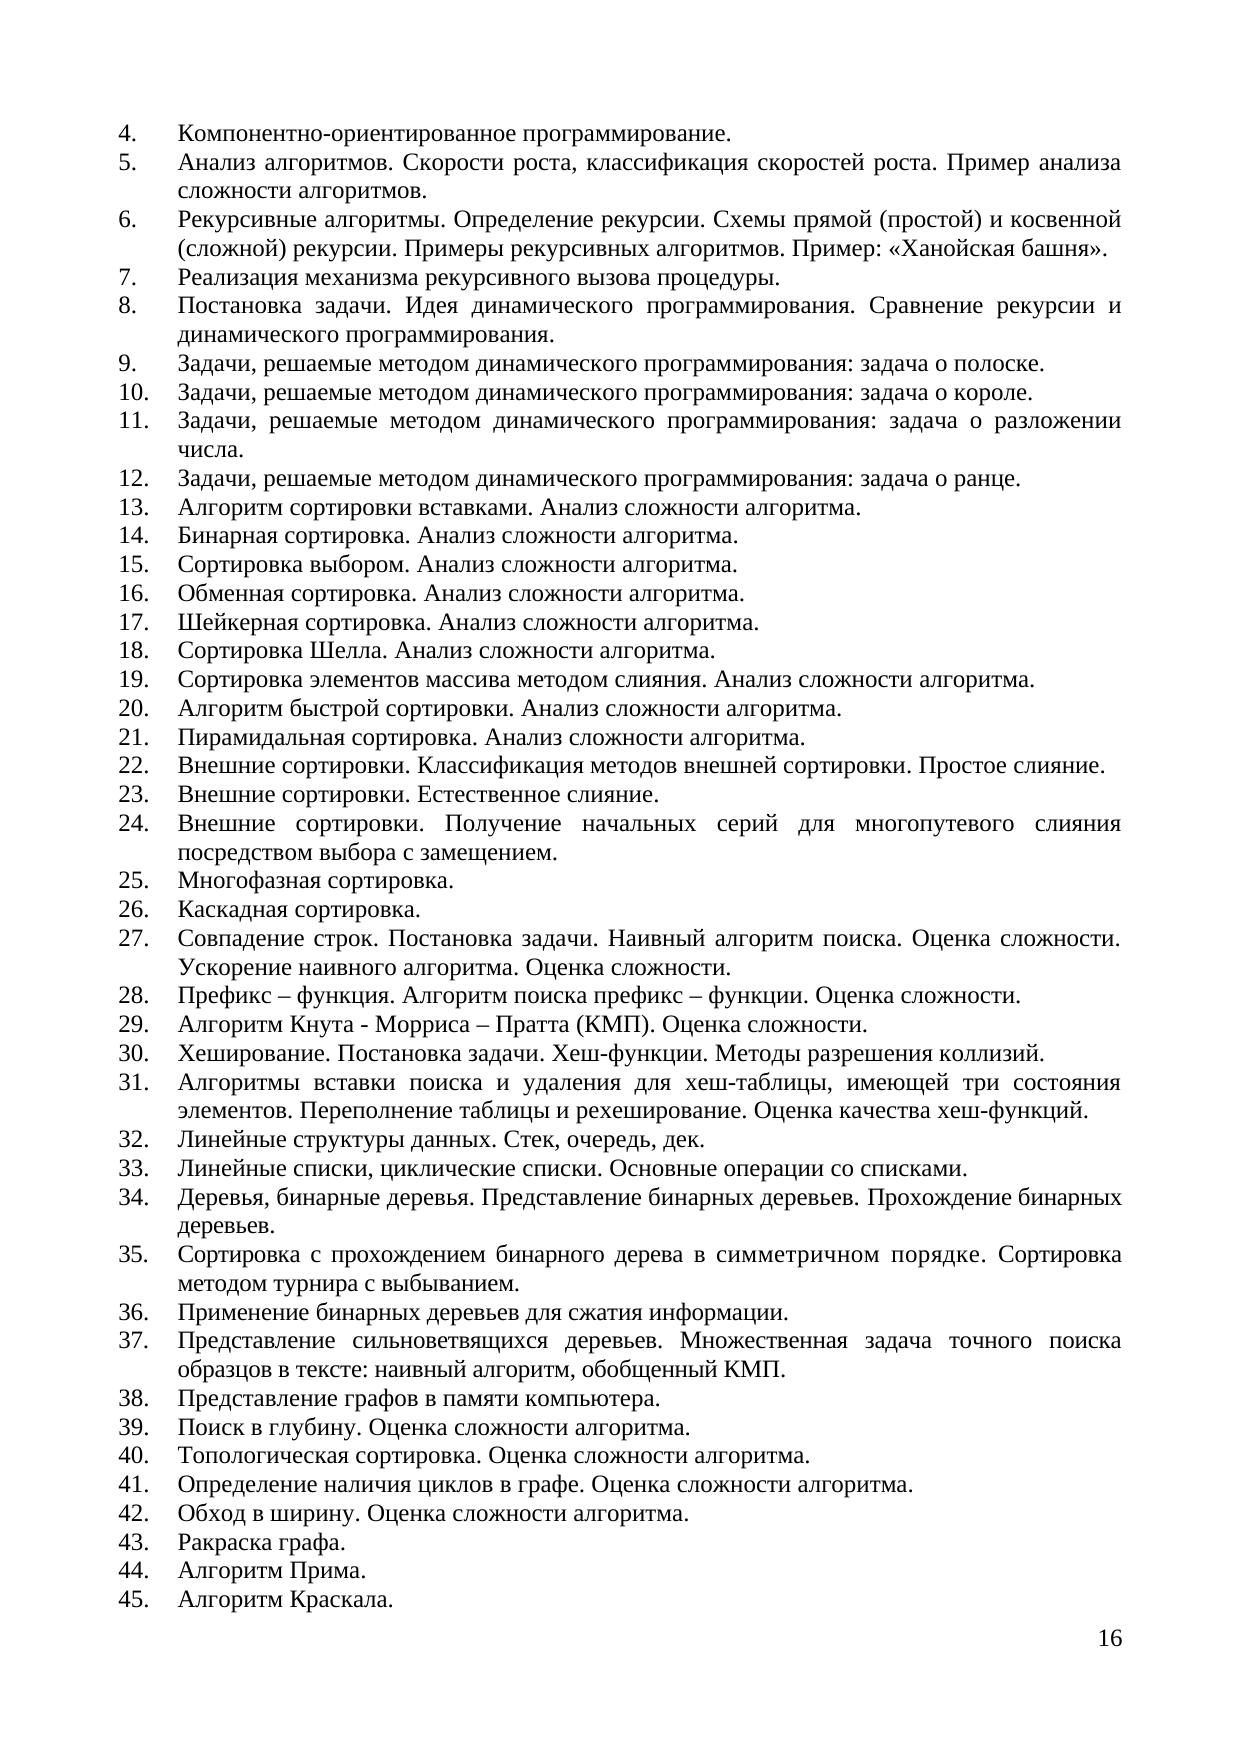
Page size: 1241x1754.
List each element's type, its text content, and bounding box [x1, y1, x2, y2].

list Поиск в глубину. Оценка сложности алгоритма. [118, 1412, 1122, 1441]
list Алгоритмы вставки поиска и удаления для хеш-таблицы, имеющей три состояния элементов. Переполнение таблицы и рехеширование. Оценка качества хеш-функций. [118, 1067, 1122, 1124]
list Реализация механизма рекурсивного вызова процедуры. [118, 262, 1122, 291]
list Внешние сортировки. Естественное слияние. [118, 779, 1122, 808]
list Сортировка элементов массива методом слияния. Анализ сложности алгоритма. [118, 664, 1122, 693]
list Задачи, решаемые методом динамического программирования: задача о короле. [118, 377, 1122, 406]
list Бинарная сортировка. Анализ сложности алгоритма. [118, 521, 1122, 549]
list Обход в ширину. Оценка сложности алгоритма. [118, 1498, 1122, 1527]
list Задачи, решаемые методом динамического программирования: задача о разложении числа. [118, 406, 1122, 463]
list Задачи, решаемые методом динамического программирования: задача о полоске. [118, 348, 1122, 377]
list Алгоритм сортировки вставками. Анализ сложности алгоритма. [118, 492, 1122, 521]
list Совпадение строк. Постановка задачи. Наивный алгоритм поиска. Оценка сложности. Ускорение наивного алгоритма. Оценка сложности. [118, 923, 1122, 981]
list Задачи, решаемые методом динамического программирования: задача о ранце. [118, 463, 1122, 492]
list Применение бинарных деревьев для сжатия информации. [118, 1297, 1122, 1326]
list Алгоритм Кнута - Морриса – Пратта (КМП). Оценка сложности. [118, 1009, 1122, 1038]
list Шейкерная сортировка. Анализ сложности алгоритма. [118, 607, 1122, 636]
list Сортировка Шелла. Анализ сложности алгоритма. [118, 636, 1122, 664]
list Ракраска графа. [118, 1527, 1122, 1556]
list Алгоритм Краскала. [118, 1584, 1122, 1613]
list Топологическая сортировка. Оценка сложности алгоритма. [118, 1441, 1122, 1469]
list Префикс – функция. Алгоритм поиска префикс – функции. Оценка сложности. [118, 981, 1122, 1009]
list Определение наличия циклов в графе. Оценка сложности алгоритма. [118, 1469, 1122, 1498]
list Сортировка с прохождением бинарного дерева в симметричном порядке. Сортировка методом турнира с выбыванием. [118, 1239, 1122, 1297]
list Каскадная сортировка. [118, 894, 1122, 923]
list Многофазная сортировка. [118, 866, 1122, 894]
list Алгоритм быстрой сортировки. Анализ сложности алгоритма. [118, 693, 1122, 722]
list Сортировка выбором. Анализ сложности алгоритма. [118, 549, 1122, 578]
list Рекурсивные алгоритмы. Определение рекурсии. Схемы прямой (простой) и косвенной (сложной) рекурсии. Примеры рекурсивных алгоритмов. Пример: «Ханойская башня». [118, 204, 1122, 262]
list Анализ алгоритмов. Скорости роста, классификация скоростей роста. Пример анализа сложности алгоритмов. [118, 147, 1122, 204]
list Деревья, бинарные деревья. Представление бинарных деревьев. Прохождение бинарных деревьев. [118, 1182, 1122, 1239]
list Представление сильноветвящихся деревьев. Множественная задача точного поиска образцов в тексте: наивный алгоритм, обобщенный КМП. [118, 1326, 1122, 1383]
list Внешние сортировки. Классификация методов внешней сортировки. Простое слияние. [118, 751, 1122, 779]
list Пирамидальная сортировка. Анализ сложности алгоритма. [118, 722, 1122, 751]
list Хеширование. Постановка задачи. Хеш-функции. Методы разрешения коллизий. [118, 1038, 1122, 1067]
list Обменная сортировка. Анализ сложности алгоритма. [118, 578, 1122, 607]
list Линейные структуры данных. Стек, очередь, дек. [118, 1124, 1122, 1153]
list Линейные списки, циклические списки. Основные операции со списками. [118, 1153, 1122, 1182]
list Алгоритм Прима. [118, 1556, 1122, 1584]
list Внешние сортировки. Получение начальных серий для многопутевого слияния посредством выбора с замещением. [118, 808, 1122, 866]
list Представление графов в памяти компьютера. [118, 1383, 1122, 1412]
list Постановка задачи. Идея динамического программирования. Сравнение рекурсии и динамического программирования. [118, 291, 1122, 348]
list Компонентно-ориентированное программирование. [118, 118, 1122, 147]
